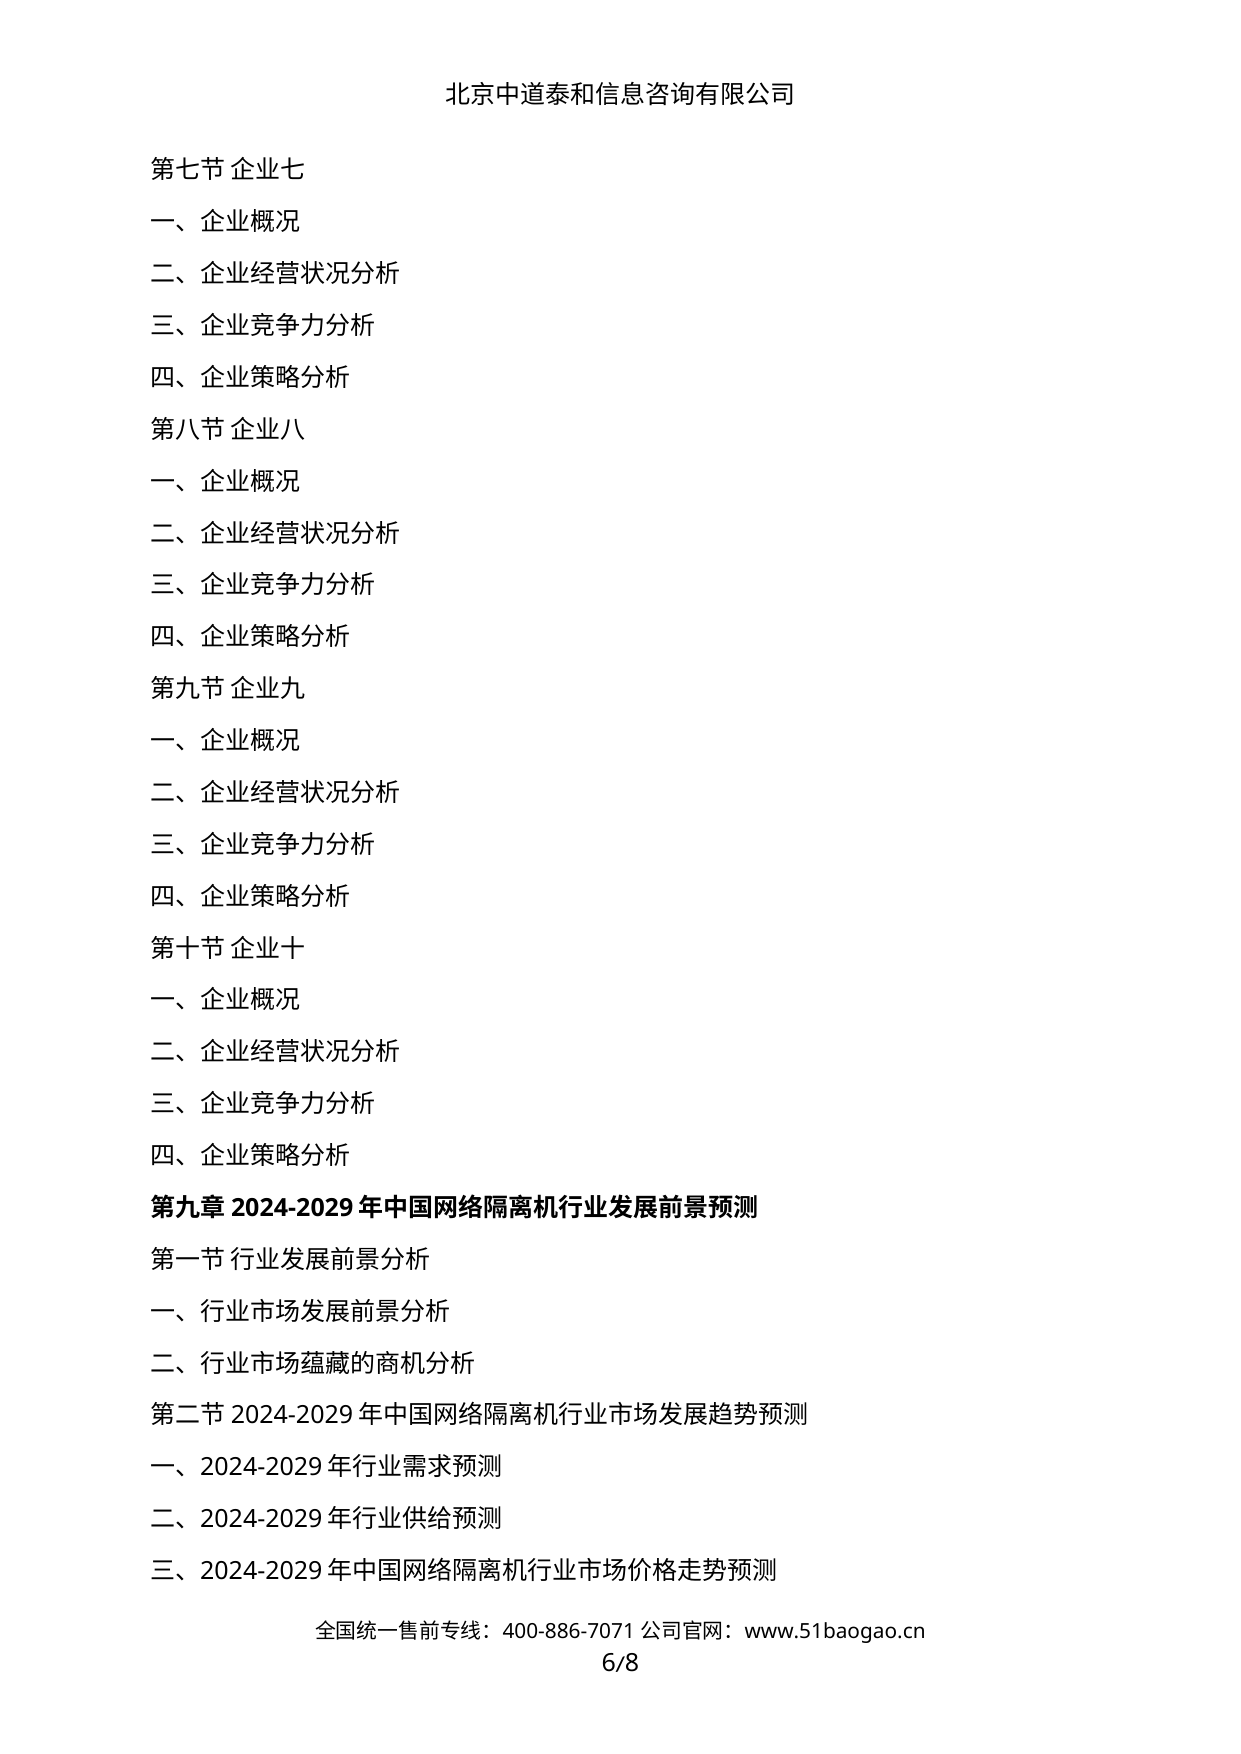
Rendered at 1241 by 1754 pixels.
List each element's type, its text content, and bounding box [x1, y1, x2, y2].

text 第九章 2024-2029年中国网络隔离机行业发展前景预测 [150, 1187, 1090, 1224]
text 二、行业市场蕴藏的商机分析 [150, 1343, 1090, 1379]
text 二、2024-2029年行业供给预测 [150, 1499, 1090, 1535]
text 一、行业市场发展前景分析 [150, 1291, 1090, 1327]
text 二、企业经营状况分析 [150, 772, 1090, 809]
text 四、企业策略分析 [150, 357, 1090, 394]
text 三、企业竞争力分析 [150, 306, 1090, 342]
text 一、企业概况 [150, 202, 1090, 238]
text 第十节 企业十 [150, 928, 1090, 964]
text 第七节 企业七 [150, 150, 1090, 186]
text 四、企业策略分析 [150, 617, 1090, 653]
text 三、2024-2029年中国网络隔离机行业市场价格走势预测 [150, 1551, 1090, 1587]
text 二、企业经营状况分析 [150, 254, 1090, 290]
text 三、企业竞争力分析 [150, 565, 1090, 601]
text 第八节 企业八 [150, 409, 1090, 446]
text 一、企业概况 [150, 721, 1090, 757]
text 三、企业竞争力分析 [150, 1084, 1090, 1120]
text 三、企业竞争力分析 [150, 824, 1090, 861]
text 第一节 行业发展前景分析 [150, 1239, 1090, 1276]
text 一、企业概况 [150, 461, 1090, 497]
text 一、2024-2029年行业需求预测 [150, 1447, 1090, 1483]
text 四、企业策略分析 [150, 1136, 1090, 1172]
text 一、企业概况 [150, 980, 1090, 1016]
text 二、企业经营状况分析 [150, 1032, 1090, 1068]
text 二、企业经营状况分析 [150, 513, 1090, 549]
text 第二节 2024-2029年中国网络隔离机行业市场发展趋势预测 [150, 1395, 1090, 1431]
text 四、企业策略分析 [150, 876, 1090, 912]
text 第九节 企业九 [150, 669, 1090, 705]
